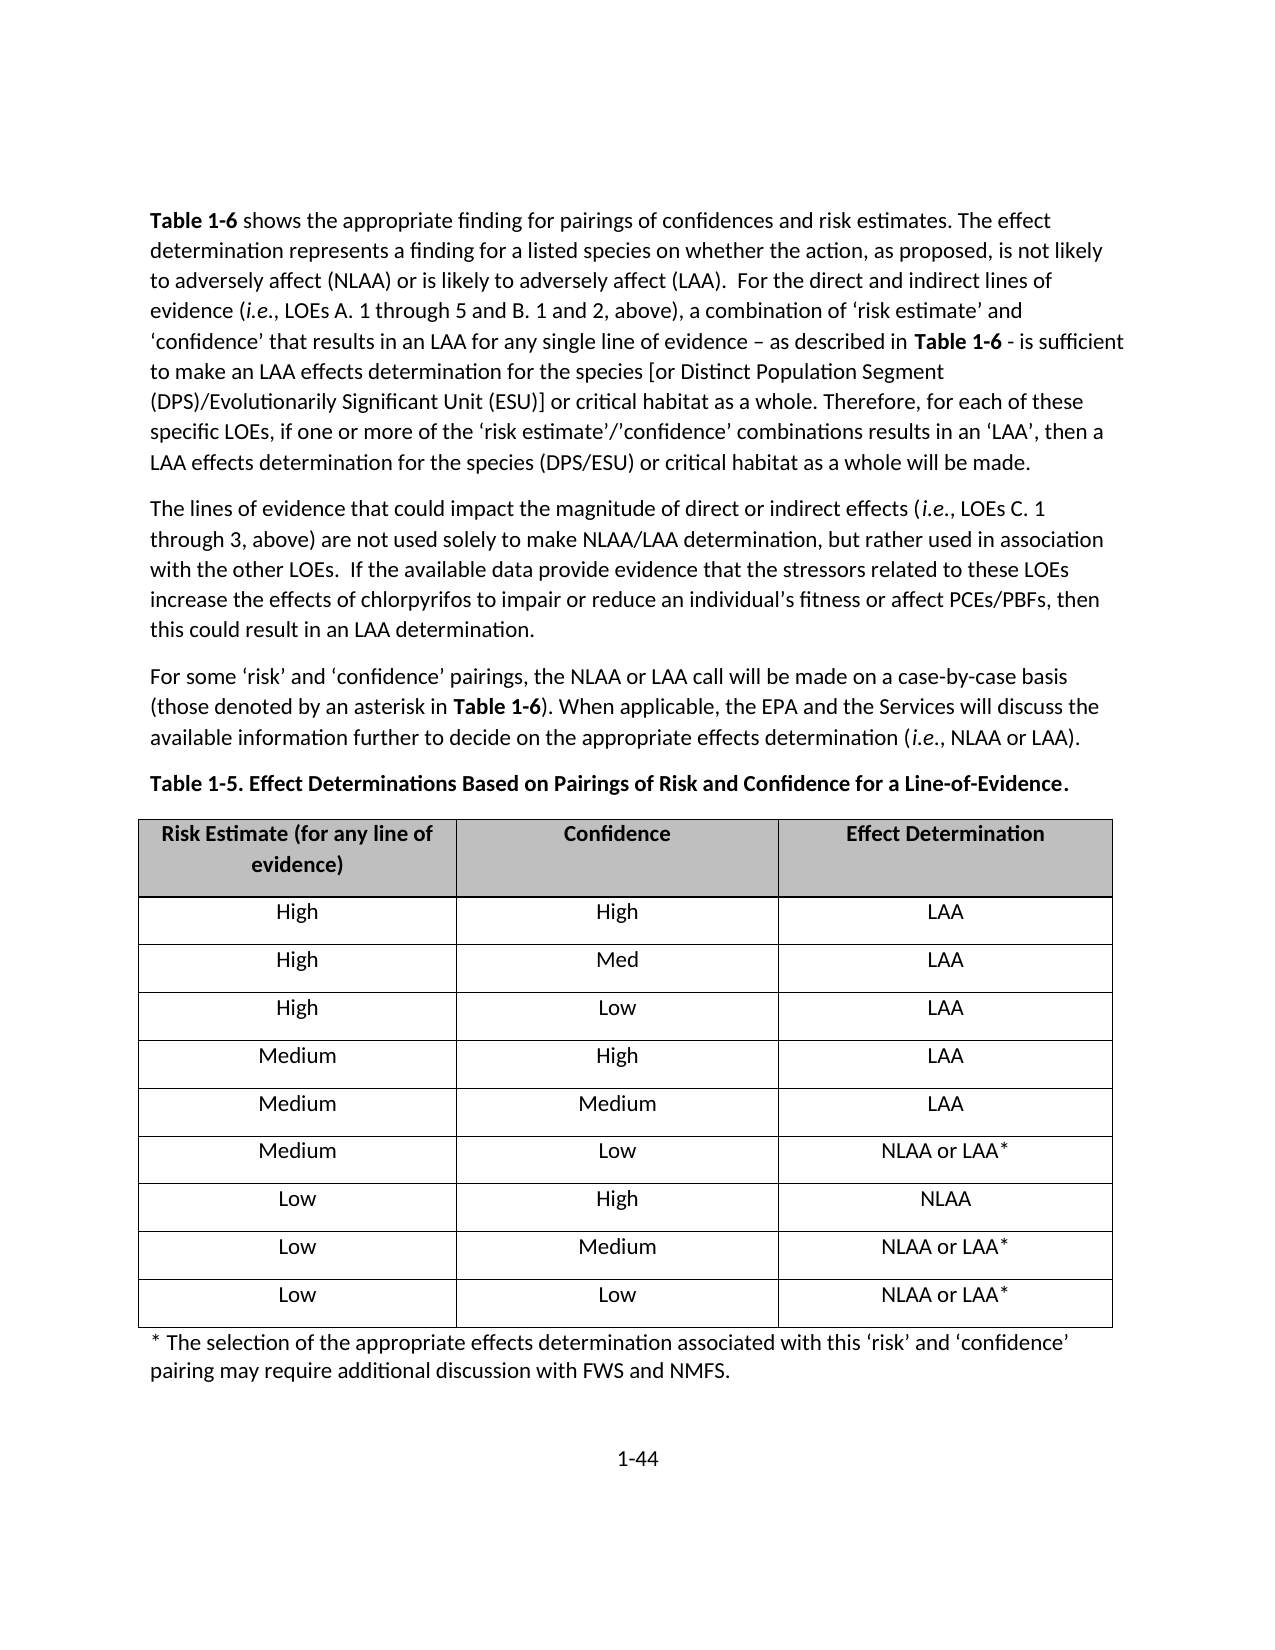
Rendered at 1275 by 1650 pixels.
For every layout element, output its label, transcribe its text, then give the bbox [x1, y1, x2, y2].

table_cell Low [457, 993, 778, 1040]
table_cell High [139, 945, 456, 992]
table_cell Med [457, 945, 778, 992]
table_cell Low [139, 1232, 456, 1279]
table_cell NLAA [779, 1184, 1112, 1231]
text The lines of evidence that could impact the magnitude of direct or indirect effects (i.e., LOEs C. 1 through 3, above) are not used solely to make NLAA/LAA determination, but rather used in association with the other LOEs. If the available data provide evidence that the stressors related to these LOEs increase the effects of chlorpyrifos to impair or reduce an individual’s fitness or affect PCEs/PBFs, then this could result in an LAA determination. [150, 494, 1125, 643]
table_cell NLAA or LAA* [779, 1137, 1112, 1183]
table_cell LAA [779, 1041, 1112, 1088]
table_cell High [457, 1184, 778, 1231]
table_header Risk Estimate (for any line of evidence) [139, 820, 456, 896]
table_header Confidence [457, 820, 778, 896]
table_cell High [139, 898, 456, 944]
table_cell High [457, 1041, 778, 1088]
table_cell Low [139, 1280, 456, 1327]
text For some ‘risk’ and ‘confidence’ pairings, the NLAA or LAA call will be made on a case-by-case basis (those denoted by an asterisk in Table 1-6). When applicable, the EPA and the Services will discuss the available information further to decide on the appropriate effects determination (i.e., NLAA or LAA). [150, 662, 1125, 751]
table_header Effect Determination [779, 820, 1112, 896]
table_cell NLAA or LAA* [779, 1280, 1112, 1327]
table_cell High [457, 898, 778, 944]
table_cell NLAA or LAA* [779, 1232, 1112, 1279]
table_cell LAA [779, 993, 1112, 1040]
text * The selection of the appropriate effects determination associated with this ‘risk’ and ‘confidence’ pairing may require additional discussion with FWS and NMFS. [150, 1328, 1125, 1384]
table_cell LAA [779, 1089, 1112, 1136]
table_cell Medium [139, 1041, 456, 1088]
table_cell Medium [457, 1232, 778, 1279]
text Table 1-6 shows the appropriate finding for pairings of confidences and risk estimates. The effect determination represents a finding for a listed species on whether the action, as proposed, is not likely to adversely affect (NLAA) or is likely to adversely affect (LAA). For the direct and indirect lines of evidence (i.e., LOEs A. 1 through 5 and B. 1 and 2, above), a combination of ‘risk estimate’ and ‘confidence’ that results in an LAA for any single line of evidence – as described in Table 1-6 - is sufficient to make an LAA effects determination for the species [or Distinct Population Segment (DPS)/Evolutionarily Significant Unit (ESU)] or critical habitat as a whole. Therefore, for each of these specific LOEs, if one or more of the ‘risk estimate’/’confidence’ combinations results in an ‘LAA’, then a LAA effects determination for the species (DPS/ESU) or critical habitat as a whole will be made. [150, 206, 1125, 476]
table_cell Medium [457, 1089, 778, 1136]
table_cell Low [457, 1137, 778, 1183]
table_cell LAA [779, 898, 1112, 944]
table_cell LAA [779, 945, 1112, 992]
table_cell High [139, 993, 456, 1040]
table_cell Medium [139, 1137, 456, 1183]
table_cell Low [457, 1280, 778, 1327]
table_cell Low [139, 1184, 456, 1231]
table_cell Medium [139, 1089, 456, 1136]
